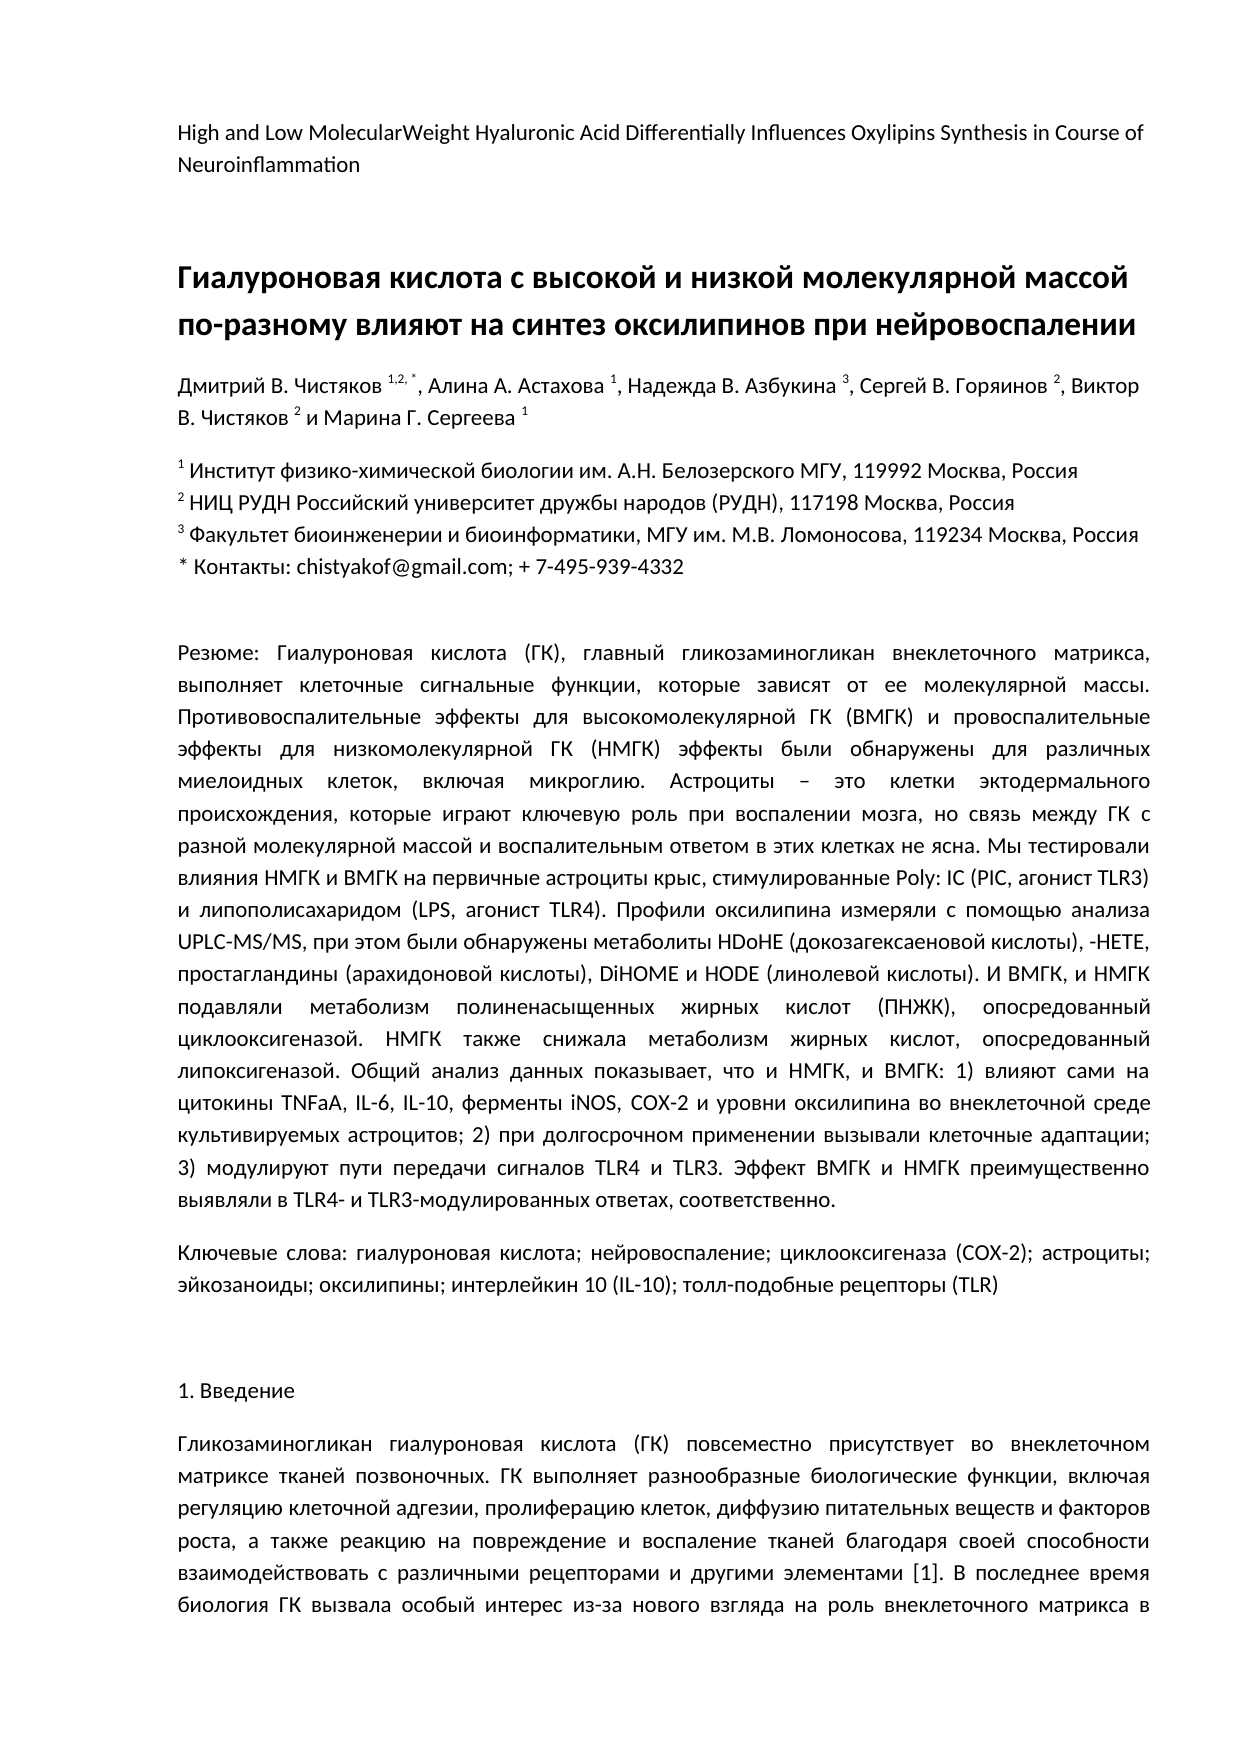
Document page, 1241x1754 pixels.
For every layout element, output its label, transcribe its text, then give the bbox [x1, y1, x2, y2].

text 3 Факультет биоинженерии и биоинформатики, МГУ им. М.В. Ломоносова, 119234 Москва, Россия [177, 520, 1152, 548]
text Резюме: Гиалуроновая кислота (ГК), главный гликозаминогликан внеклеточного матрикса, выполняет клеточные сигнальные функции, которые зависят от ее молекулярной массы. Противовоспалительные эффекты для высокомолекулярной ГК (ВМГК) и провоспалительные эффекты для низкомолекулярной ГК (НМГК) эффекты были обнаружены для различных миелоидных клеток, включая микроглию. Астроциты – это клетки эктодермального происхождения, которые играют ключевую роль при воспалении мозга, но связь между ГК с разной молекулярной массой и воспалительным ответом в этих клетках не ясна. Мы тестировали влияния НМГК и ВМГК на первичные астроциты крыс, стимулированные Poly: IC (PIC, агонист TLR3) и липополисахаридом (LPS, агонист TLR4). Профили оксилипина измеряли с помощью анализа UPLC-MS/MS, при этом были обнаружены метаболиты HDoHE (докозагексаеновой кислоты), -HETE, простагландины (арахидоновой кислоты), DiHOME и HODE (линолевой кислоты). И ВМГК, и НМГК подавляли метаболизм полиненасыщенных жирных кислот (ПНЖК), опосредованный циклооксигеназой. НМГК также снижала метаболизм жирных кислот, опосредованный липоксигеназой. Общий анализ данных показывает, что и НМГК, и ВМГК: 1) влияют сами на цитокины TNFаА, IL-6, IL-10, ферменты iNOS, COX-2 и уровни оксилипина во внеклеточной среде культивируемых астроцитов; 2) при долгосрочном применении вызывали клеточные адаптации; 3) модулируют пути передачи сигналов TLR4 и TLR3. Эффект ВМГК и НМГК преимущественно выявляли в TLR4- и TLR3-модулированных ответах, соответственно. [177, 638, 1152, 1213]
text Дмитрий В. Чистяков 1,2, *, Алина А. Астахова 1, Надежда В. Азбукина 3, Сергей В. Горяинов 2, Виктор В. Чистяков 2 и Марина Г. Сергеева 1 [177, 371, 1152, 431]
text 1. Введение [177, 1376, 1152, 1404]
text 2 НИЦ РУДН Российский университет дружбы народов (РУДН), 117198 Москва, Россия [177, 488, 1152, 516]
text * Контакты: chistyakof@gmail.com; + 7-495-939-4332 [177, 552, 1152, 581]
text Гиалуроновая кислота с высокой и низкой молекулярной массой по-разному влияют на синтез оксилипинов при нейровоспалении [177, 256, 1152, 344]
text Ключевые слова: гиалуроновая кислота; нейровоспаление; циклооксигеназа (СОХ-2); астроциты; эйкозаноиды; оксилипины; интерлейкин 10 (IL-10); толл-подобные рецепторы (TLR) [177, 1238, 1152, 1298]
text 1 Институт физико-химической биологии им. А.Н. Белозерского МГУ, 119992 Москва, Россия [177, 456, 1152, 484]
text High and Low MolecularWeight Hyaluronic Acid Differentially Influences Oxylipins Synthesis in Course of Neuroinflammation [177, 118, 1152, 178]
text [177, 1429, 1152, 1618]
